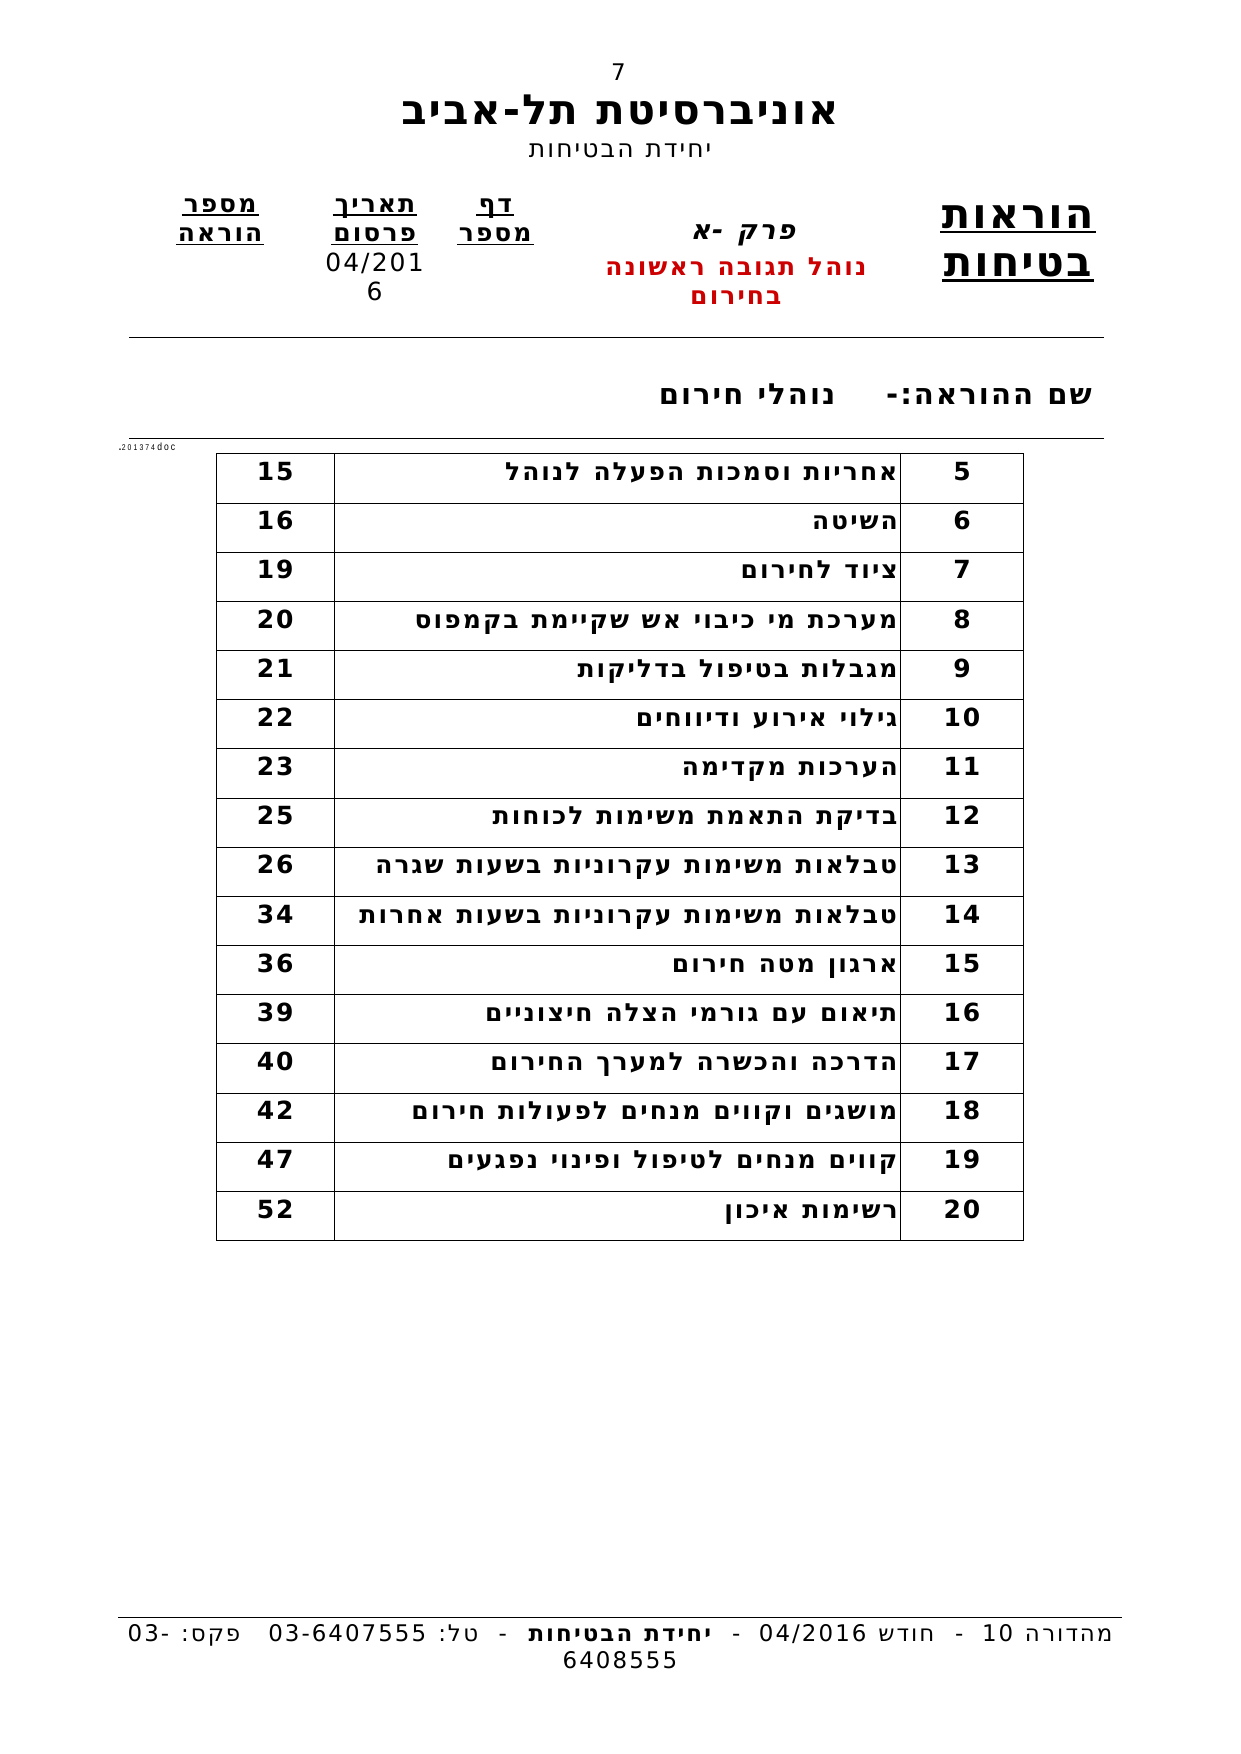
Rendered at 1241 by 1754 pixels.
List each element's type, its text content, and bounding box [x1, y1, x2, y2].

table_cell 14 [901, 897, 1023, 945]
table_cell 23 [217, 749, 334, 797]
table_cell קווים מנחים לטיפול ופינוי נפגעים [335, 1143, 900, 1191]
table_cell 15 [217, 454, 334, 502]
table_cell 11 [901, 749, 1023, 797]
table_cell 12 [901, 799, 1023, 847]
table_cell מגבלות בטיפול בדליקות [335, 651, 900, 699]
table_cell 20 [901, 1192, 1023, 1240]
table_cell ציוד לחירום [335, 553, 900, 601]
table_cell 10 [901, 700, 1023, 748]
table_cell 7 [901, 553, 1023, 601]
table_cell 19 [901, 1143, 1023, 1191]
table_cell 22 [217, 700, 334, 748]
table_cell 34 [217, 897, 334, 945]
table_cell 36 [217, 946, 334, 994]
table_cell 9 [901, 651, 1023, 699]
table_cell מערכת מי כיבוי אש שקיימת בקמפוס [335, 602, 900, 650]
table_cell טבלאות משימות עקרוניות בשעות שגרה [335, 848, 900, 896]
table_cell 52 [217, 1192, 334, 1240]
table_cell טבלאות משימות עקרוניות בשעות אחרות [335, 897, 900, 945]
table_cell 21 [217, 651, 334, 699]
table_cell 19 [217, 553, 334, 601]
table_cell 16 [217, 504, 334, 552]
table_cell 15 [901, 946, 1023, 994]
table_cell 13 [901, 848, 1023, 896]
table_cell 20 [217, 602, 334, 650]
table_cell 16 [901, 995, 1023, 1043]
table_cell אחריות וסמכות הפעלה לנוהל [335, 454, 900, 502]
table_cell 40 [217, 1044, 334, 1092]
table_cell רשימות איכון [335, 1192, 900, 1240]
table_cell גילוי אירוע ודיווחים [335, 700, 900, 748]
table_cell 6 [901, 504, 1023, 552]
table_cell 8 [901, 602, 1023, 650]
table_cell מושגים וקווים מנחים לפעולות חירום [335, 1094, 900, 1142]
table_cell 42 [217, 1094, 334, 1142]
table_cell הדרכה והכשרה למערך החירום [335, 1044, 900, 1092]
table_cell 25 [217, 799, 334, 847]
table_cell 39 [217, 995, 334, 1043]
table_cell 26 [217, 848, 334, 896]
table_cell ארגון מטה חירום [335, 946, 900, 994]
table_cell 47 [217, 1143, 334, 1191]
table_cell הערכות מקדימה [335, 749, 900, 797]
table_cell 17 [901, 1044, 1023, 1092]
table_cell בדיקת התאמת משימות לכוחות [335, 799, 900, 847]
table_cell 5 [901, 454, 1023, 502]
table_cell תיאום עם גורמי הצלה חיצוניים [335, 995, 900, 1043]
table_cell השיטה [335, 504, 900, 552]
table_cell 18 [901, 1094, 1023, 1142]
